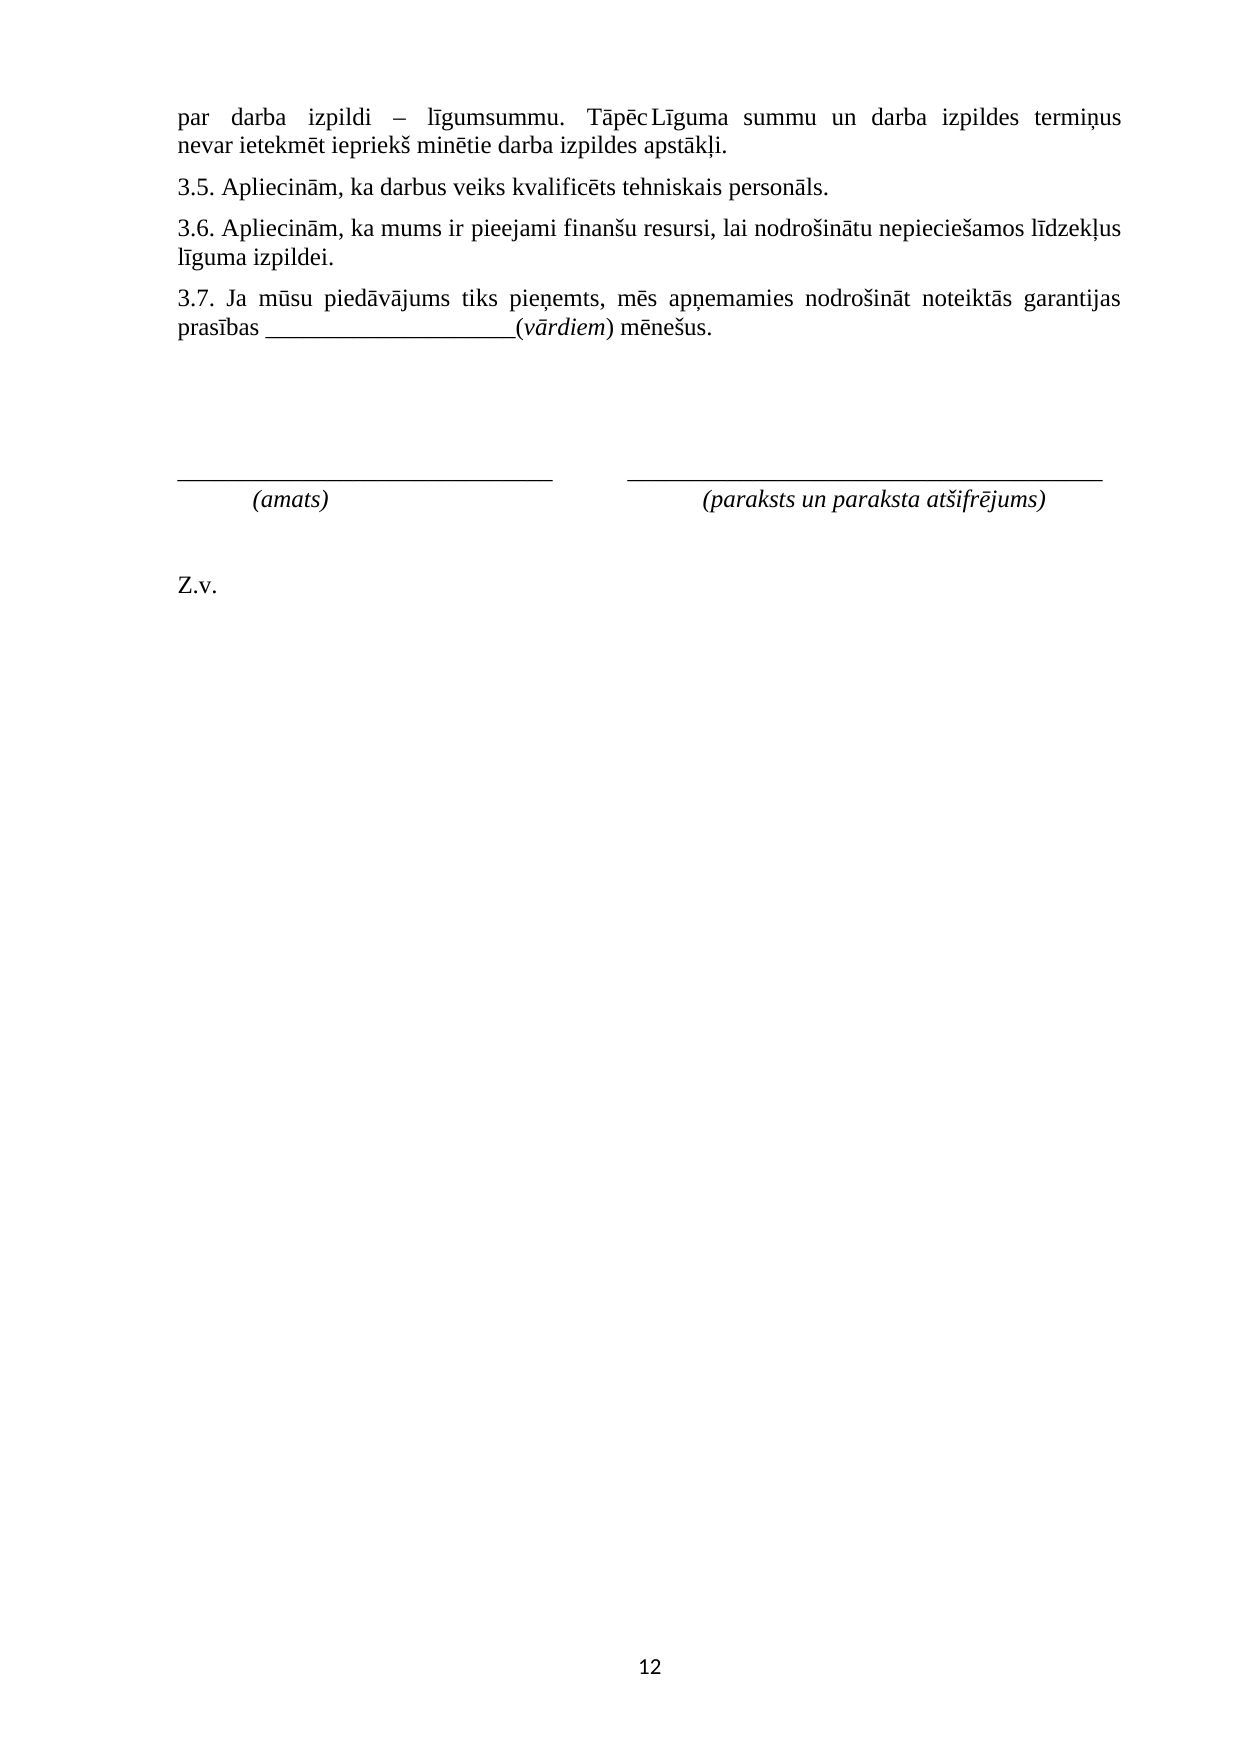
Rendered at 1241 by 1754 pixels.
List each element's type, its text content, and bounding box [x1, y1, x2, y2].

text Z.v. [177, 571, 1122, 599]
text ______________________________ ______________________________________ [177, 456, 1122, 484]
text 3.6. Apliecinām, ka mums ir pieejami finanšu resursi, lai nodrošinātu nepieciešamos līdzekļus līguma izpildei. [177, 213, 1122, 271]
text 3.7. Ja mūsu piedāvājums tiks pieņemts, mēs apņemamies nodrošināt noteiktās garantijas prasības ____________________(vārdiem) mēnešus. [177, 283, 1122, 341]
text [177, 102, 1122, 159]
text 3.5. Apliecinām, ka darbus veiks kvalificēts tehniskais personāls. [177, 172, 1122, 201]
text (amats) (paraksts un paraksta atšifrējums) [177, 484, 1122, 513]
